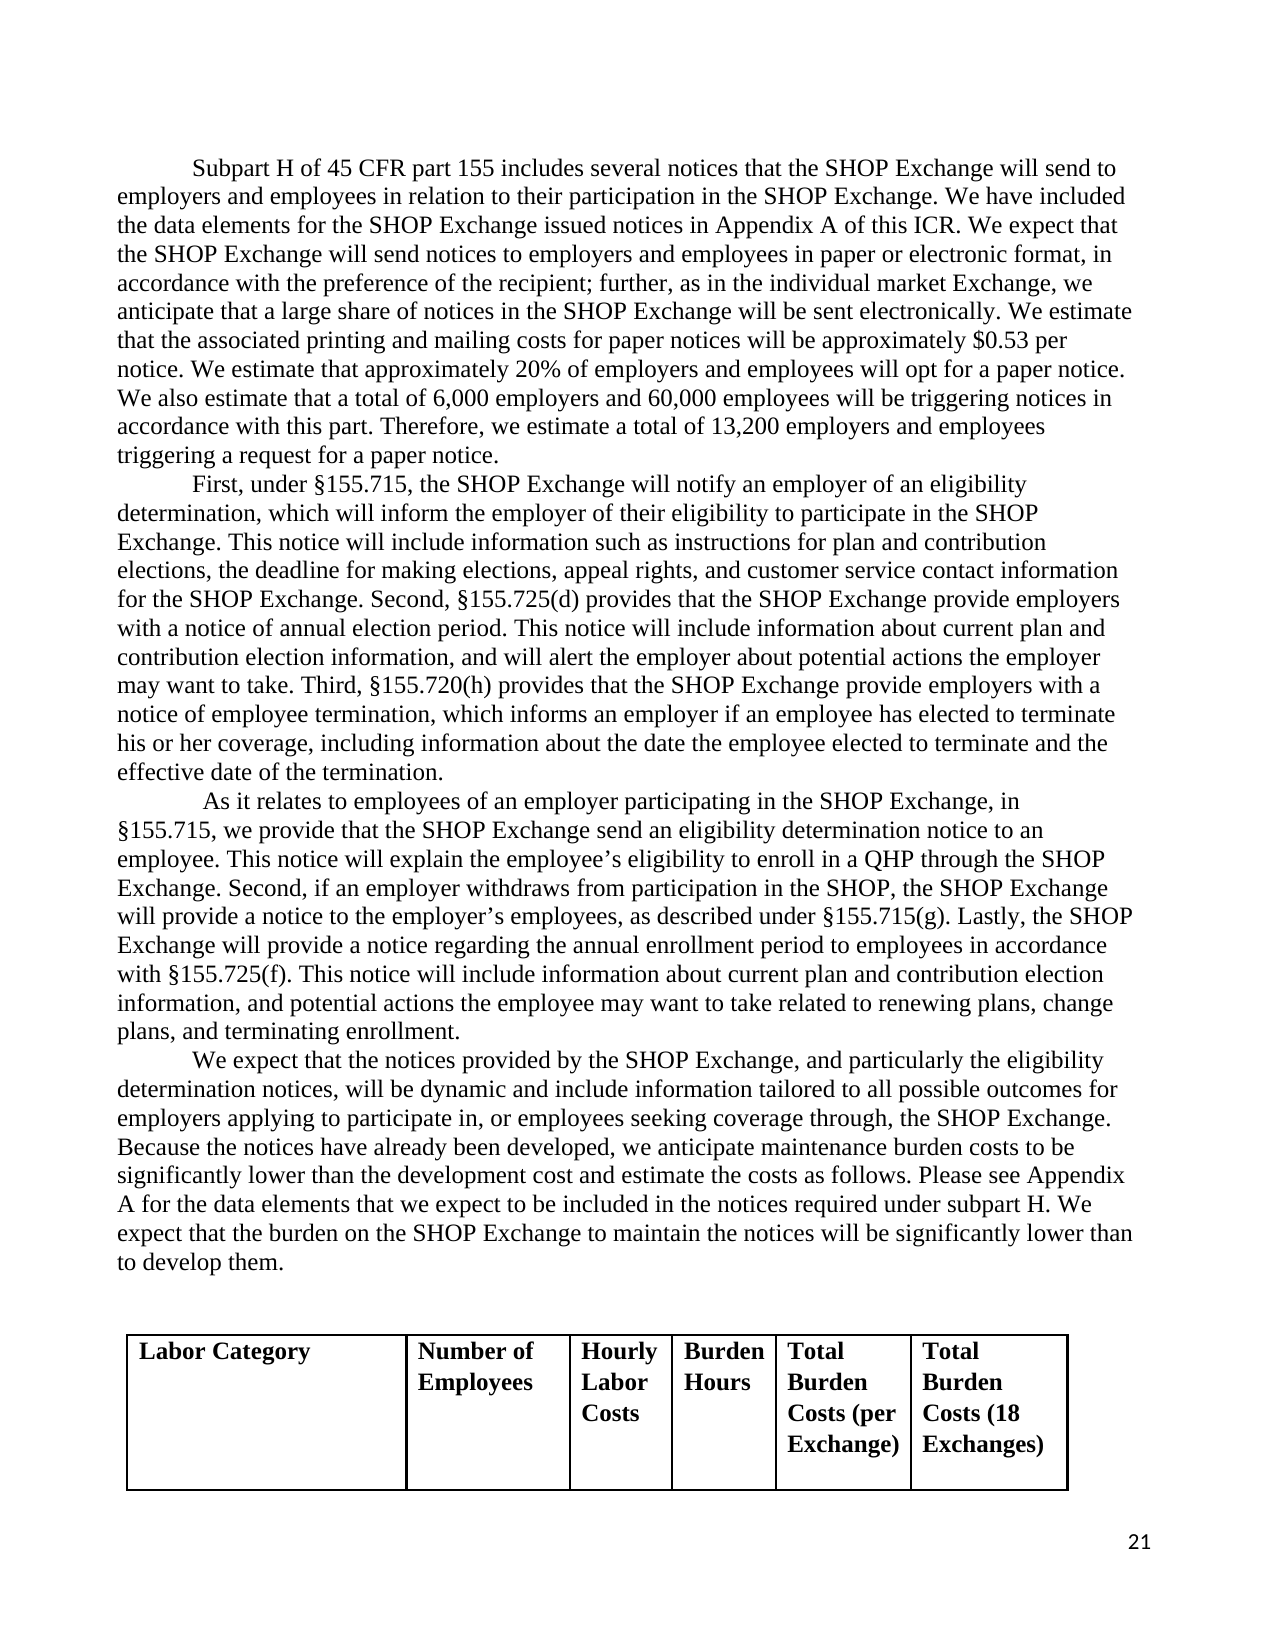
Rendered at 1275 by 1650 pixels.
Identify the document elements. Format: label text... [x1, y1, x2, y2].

table_header Number of Employees [408, 1336, 569, 1489]
table_header Labor Category [128, 1336, 405, 1489]
table_header Burden Hours [673, 1336, 775, 1489]
table_header Hourly Labor Costs [571, 1336, 671, 1489]
table_header Total Burden Costs (18 Exchanges) [912, 1336, 1066, 1489]
text Subpart H of 45 CFR part 155 includes several notices that the SHOP Exchange will send to employers and employees in relation to their participation in the SHOP Exchange. We have included the data elements for the SHOP Exchange issued notices in Appendix A of this ICR. We expect that the SHOP Exchange will send notices to employers and employees in paper or electronic format, in accordance with the preference of the recipient; further, as in the individual market Exchange, we anticipate that a large share of notices in the SHOP Exchange will be sent electronically. We estimate that the associated printing and mailing costs for paper notices will be approximately $0.53 per notice. We estimate that approximately 20% of employers and employees will opt for a paper notice. We also estimate that a total of 6,000 employers and 60,000 employees will be triggering notices in accordance with this part. Therefore, we estimate a total of 13,200 employers and employees triggering a request for a paper notice. [117, 153, 1139, 469]
text First, under §155.715, the SHOP Exchange will notify an employer of an eligibility determination, which will inform the employer of their eligibility to participate in the SHOP Exchange. This notice will include information such as instructions for plan and contribution elections, the deadline for making elections, appeal rights, and customer service contact information for the SHOP Exchange. Second, §155.725(d) provides that the SHOP Exchange provide employers with a notice of annual election period. This notice will include information about current plan and contribution election information, and will alert the employer about potential actions the employer may want to take. Third, §155.720(h) provides that the SHOP Exchange provide employers with a notice of employee termination, which informs an employer if an employee has elected to terminate his or her coverage, including information about the date the employee elected to terminate and the effective date of the termination. [117, 469, 1139, 786]
text As it relates to employees of an employer participating in the SHOP Exchange, in [202, 786, 1139, 815]
text We expect that the notices provided by the SHOP Exchange, and particularly the eligibility determination notices, will be dynamic and include information tailored to all possible outcomes for employers applying to participate in, or employees seeking coverage through, the SHOP Exchange. Because the notices have already been developed, we anticipate maintenance burden costs to be significantly lower than the development cost and estimate the costs as follows. Please see Appendix A for the data elements that we expect to be included in the notices required under subpart H. We expect that the burden on the SHOP Exchange to maintain the notices will be significantly lower than to develop them. [117, 1046, 1139, 1276]
table_header Total Burden Costs (per Exchange) [777, 1336, 910, 1489]
text §155.715, we provide that the SHOP Exchange send an eligibility determination notice to an employee. This notice will explain the employee’s eligibility to enroll in a QHP through the SHOP Exchange. Second, if an employer withdraws from participation in the SHOP, the SHOP Exchange will provide a notice to the employer’s employees, as described under §155.715(g). Lastly, the SHOP Exchange will provide a notice regarding the annual enrollment period to employees in accordance with §155.725(f). This notice will include information about current plan and contribution election information, and potential actions the employee may want to take related to renewing plans, change plans, and terminating enrollment. [117, 815, 1139, 1045]
